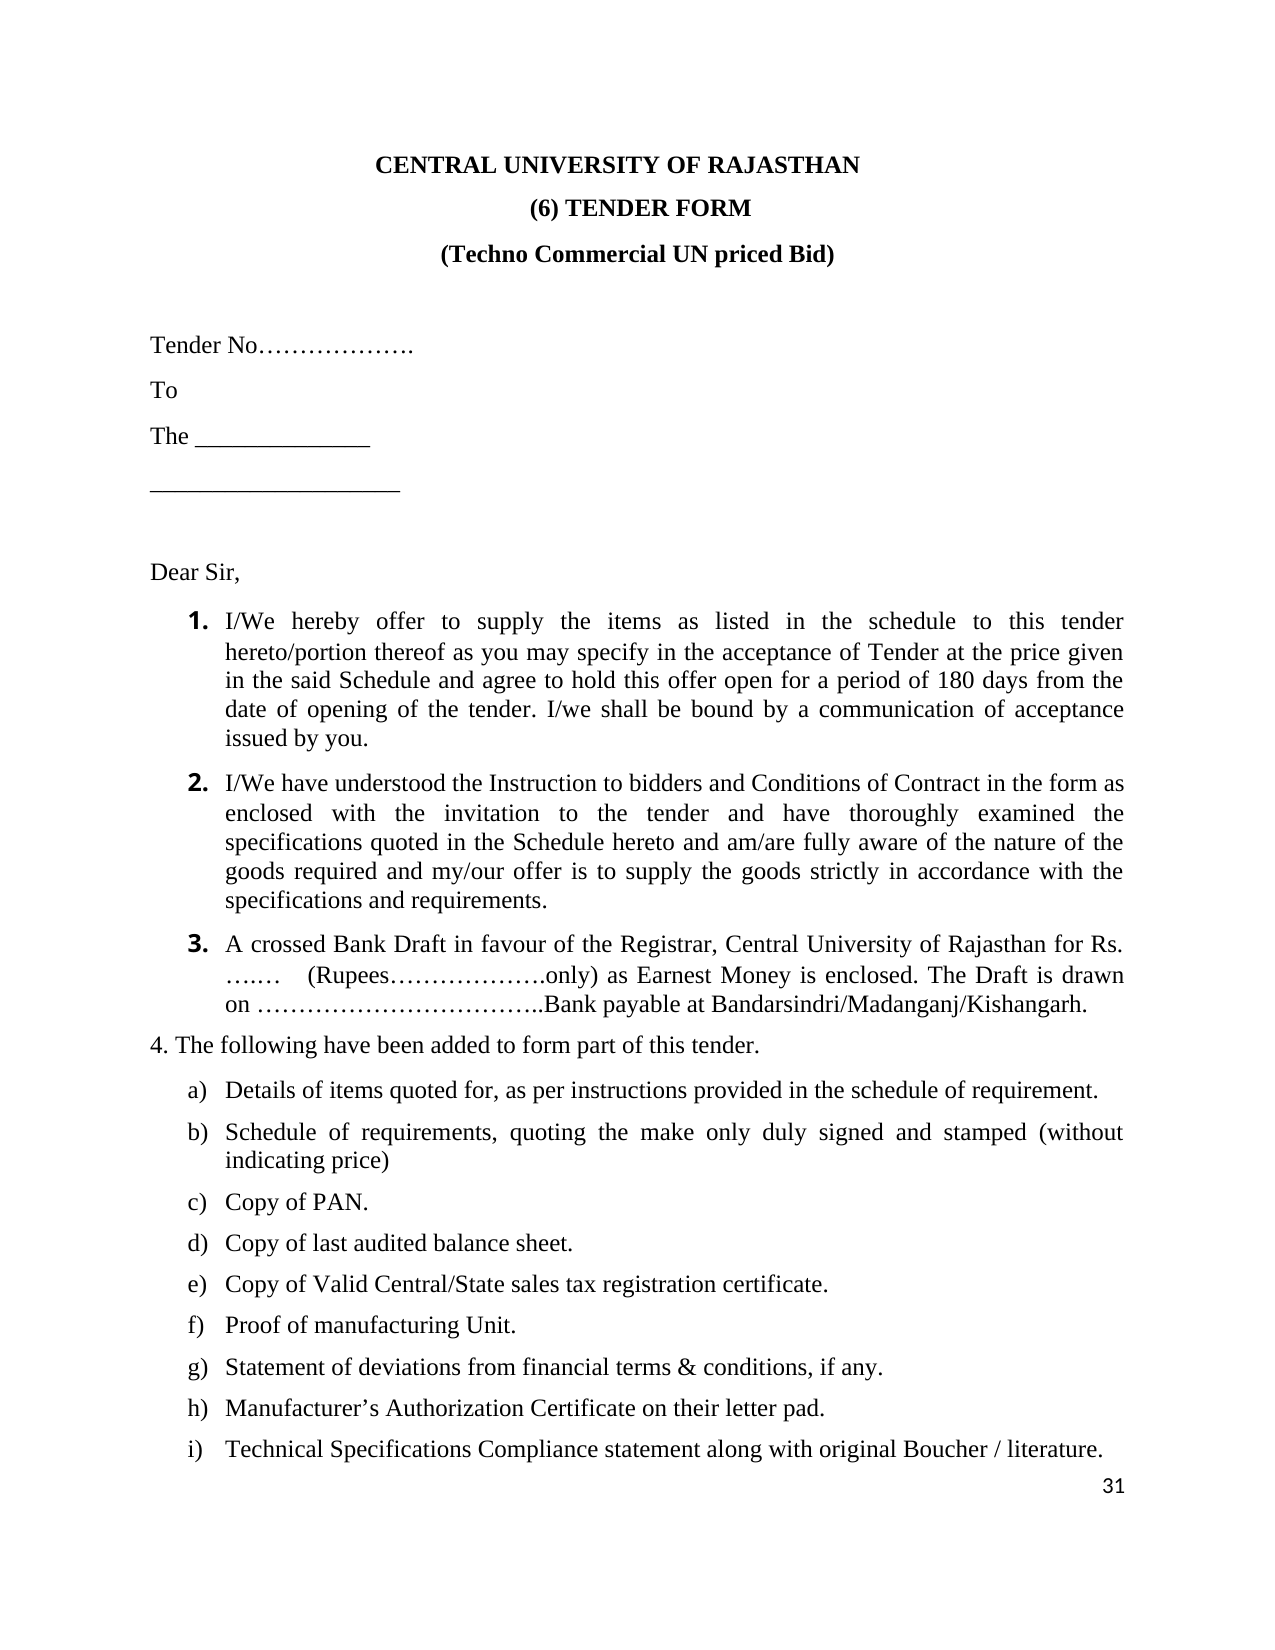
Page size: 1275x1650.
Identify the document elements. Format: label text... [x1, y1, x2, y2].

list Technical Specifications Compliance statement along with original Boucher / literature. [187, 1434, 1125, 1463]
text Dear Sir, [150, 557, 1125, 586]
list Copy of PAN. [187, 1187, 1125, 1216]
list I/We have understood the Instruction to bidders and Conditions of Contract in the form as enclosed with the invitation to the tender and have thoroughly examined the specifications quoted in the Schedule hereto and am/are fully aware of the nature of the goods required and my/our offer is to supply the goods strictly in accordance with the specifications and requirements. [187, 764, 1125, 913]
text To [150, 375, 1125, 404]
text (6) TENDER FORM [150, 193, 1125, 222]
list Copy of last audited balance sheet. [187, 1228, 1125, 1257]
list Copy of Valid Central/State sales tax registration certificate. [187, 1269, 1125, 1298]
list I/We hereby offer to supply the items as listed in the schedule to this tender hereto/portion thereof as you may specify in the acceptance of Tender at the price given in the said Schedule and agree to hold this offer open for a period of 180 days from the date of opening of the tender. I/we shall be bound by a communication of acceptance issued by you. [187, 603, 1125, 752]
text CENTRAL UNIVERSITY OF RAJASTHAN [150, 150, 1125, 179]
list Statement of deviations from financial terms & conditions, if any. [187, 1352, 1125, 1381]
text 4. The following have been added to form part of this tender. [150, 1030, 1125, 1059]
list A crossed Bank Draft in favour of the Registrar, Central University of Rajasthan for Rs. ….… (Rupees……………….only) as Earnest Money is enclosed. The Draft is drawn on ……………………………..Bank payable at Bandarsindri/Madanganj/Kishangarh. [187, 926, 1125, 1017]
list Manufacturer’s Authorization Certificate on their letter pad. [187, 1393, 1125, 1422]
text The ______________ [150, 421, 1125, 449]
text Tender No………………. [150, 330, 1125, 358]
list Proof of manufacturing Unit. [187, 1311, 1125, 1339]
list Schedule of requirements, quoting the make only duly signed and stamped (without indicating price) [187, 1117, 1125, 1174]
text (Techno Commercial UN priced Bid) [150, 239, 1125, 267]
list Details of items quoted for, as per instructions provided in the schedule of requirement. [187, 1076, 1125, 1104]
text ____________________ [150, 466, 1125, 495]
